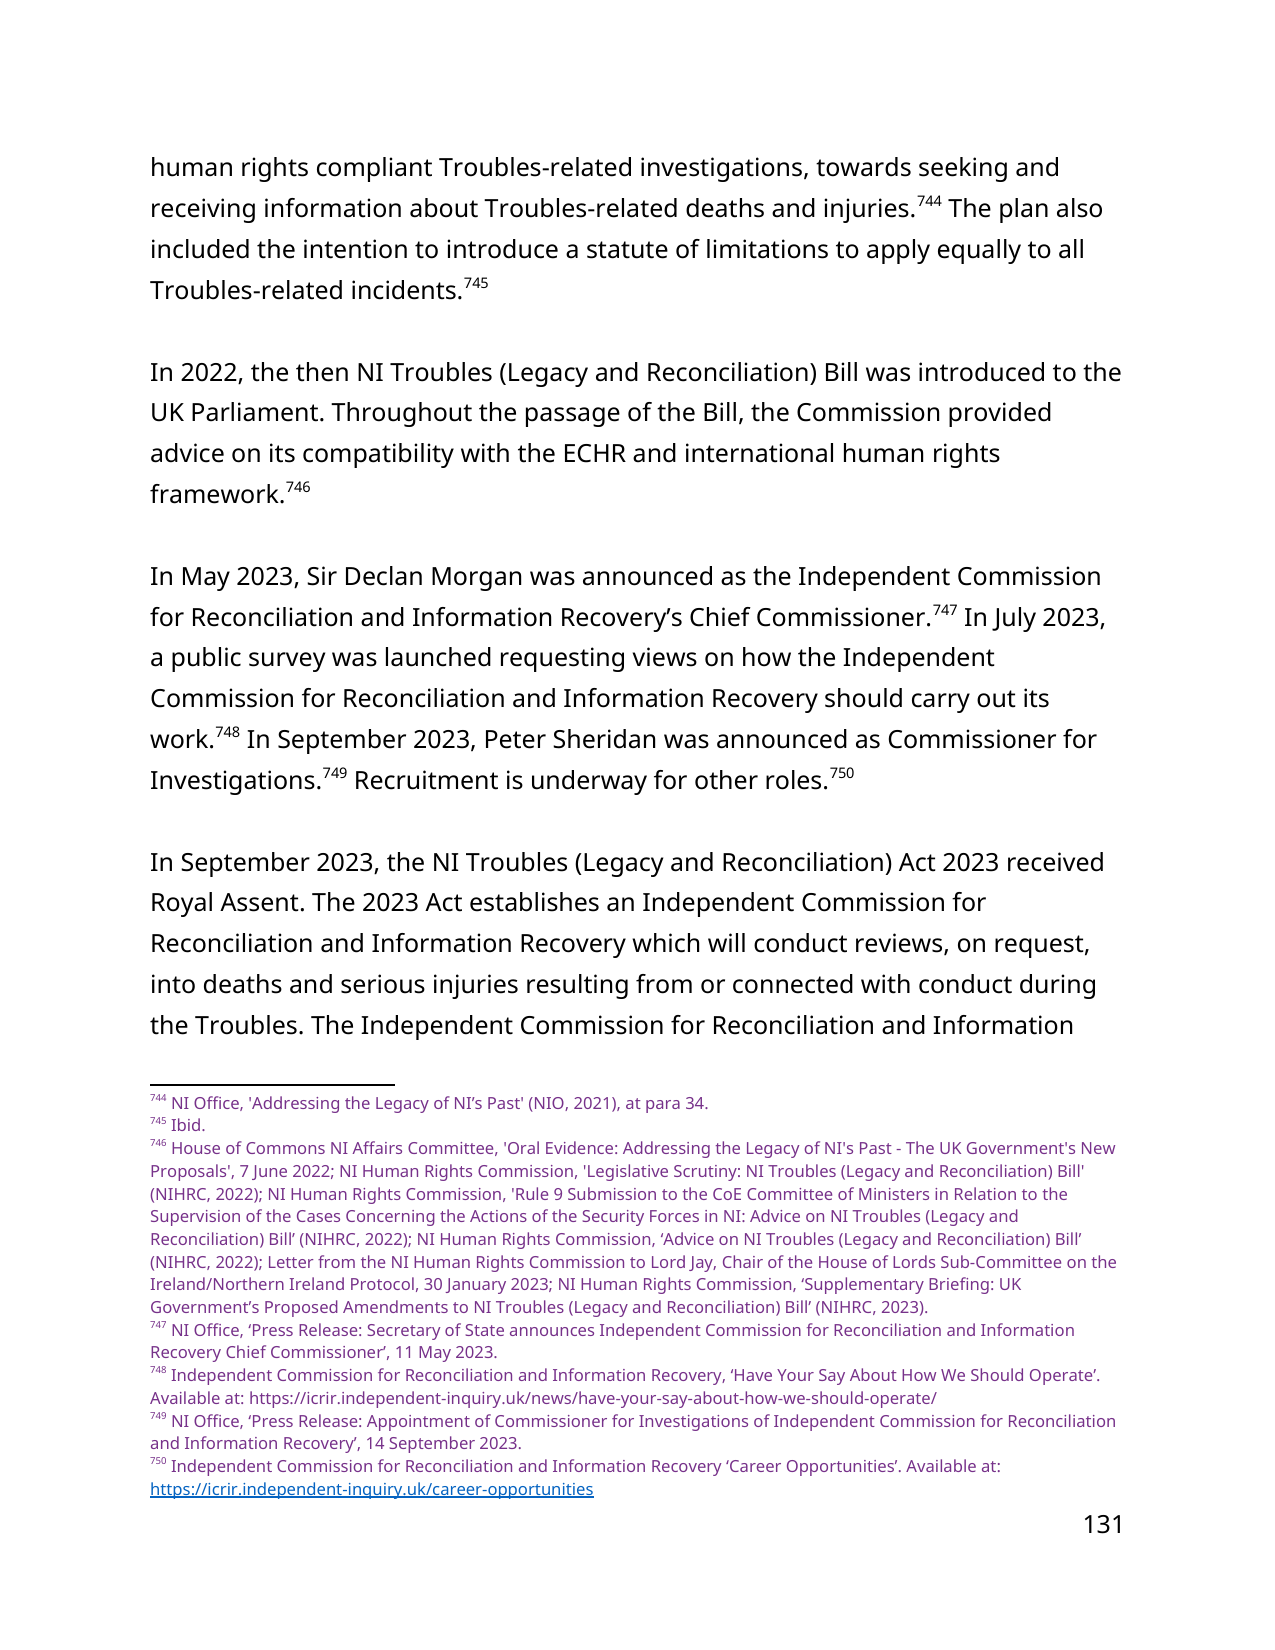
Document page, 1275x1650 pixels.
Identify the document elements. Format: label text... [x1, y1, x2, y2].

text In May 2023, Sir Declan Morgan was announced as the Independent Commission for Reconciliation and Information Recovery’s Chief Commissioner. In July 2023, a public survey was launched requesting views on how the Independent Commission for Reconciliation and Information Recovery should carry out its work. In September 2023, Peter Sheridan was announced as Commissioner for Investigations. Recruitment is underway for other roles. [150, 558, 1125, 797]
text In 2022, the then NI Troubles (Legacy and Reconciliation) Bill was introduced to the UK Parliament. Throughout the passage of the Bill, the Commission provided advice on its compatibility with the ECHR and international human rights framework. [150, 354, 1125, 511]
text In 2021, the UK Government set out specific plans for legislation to address the legacy of the Troubles. Contrary to the majority of views expressed during a public consultation in 2018, the plans indicated a shift away from conducting human rights compliant Troubles-related investigations, towards seeking and receiving information about Troubles-related deaths and injuries. The plan also included the intention to introduce a statute of limitations to apply equally to all Troubles-related incidents. [150, 150, 1125, 307]
text In September 2023, the NI Troubles (Legacy and Reconciliation) Act 2023 received Royal Assent. The 2023 Act establishes an Independent Commission for Reconciliation and Information Recovery which will conduct reviews, on request, into deaths and serious injuries resulting from or connected with conduct during the Troubles. The Independent Commission for Reconciliation and Information Recovery is also tasked with producing a historical record of all remaining deaths that occurred during the Troubles (i.e. Troubles-related deaths that are not subject to a review by the Independent Commission). The Independent Commission for Reconciliation and Information Recovery will operate a conditional immunity scheme for certain Troubles-related offences and most Troubles-related proceedings will cease by 1 May 2024. The 2023 Act also establishes several statutory-based initiatives aimed at memorialising the Troubles such as oral history records, a memorialisation strategy and Troubles-related academic research. [150, 844, 1125, 1042]
